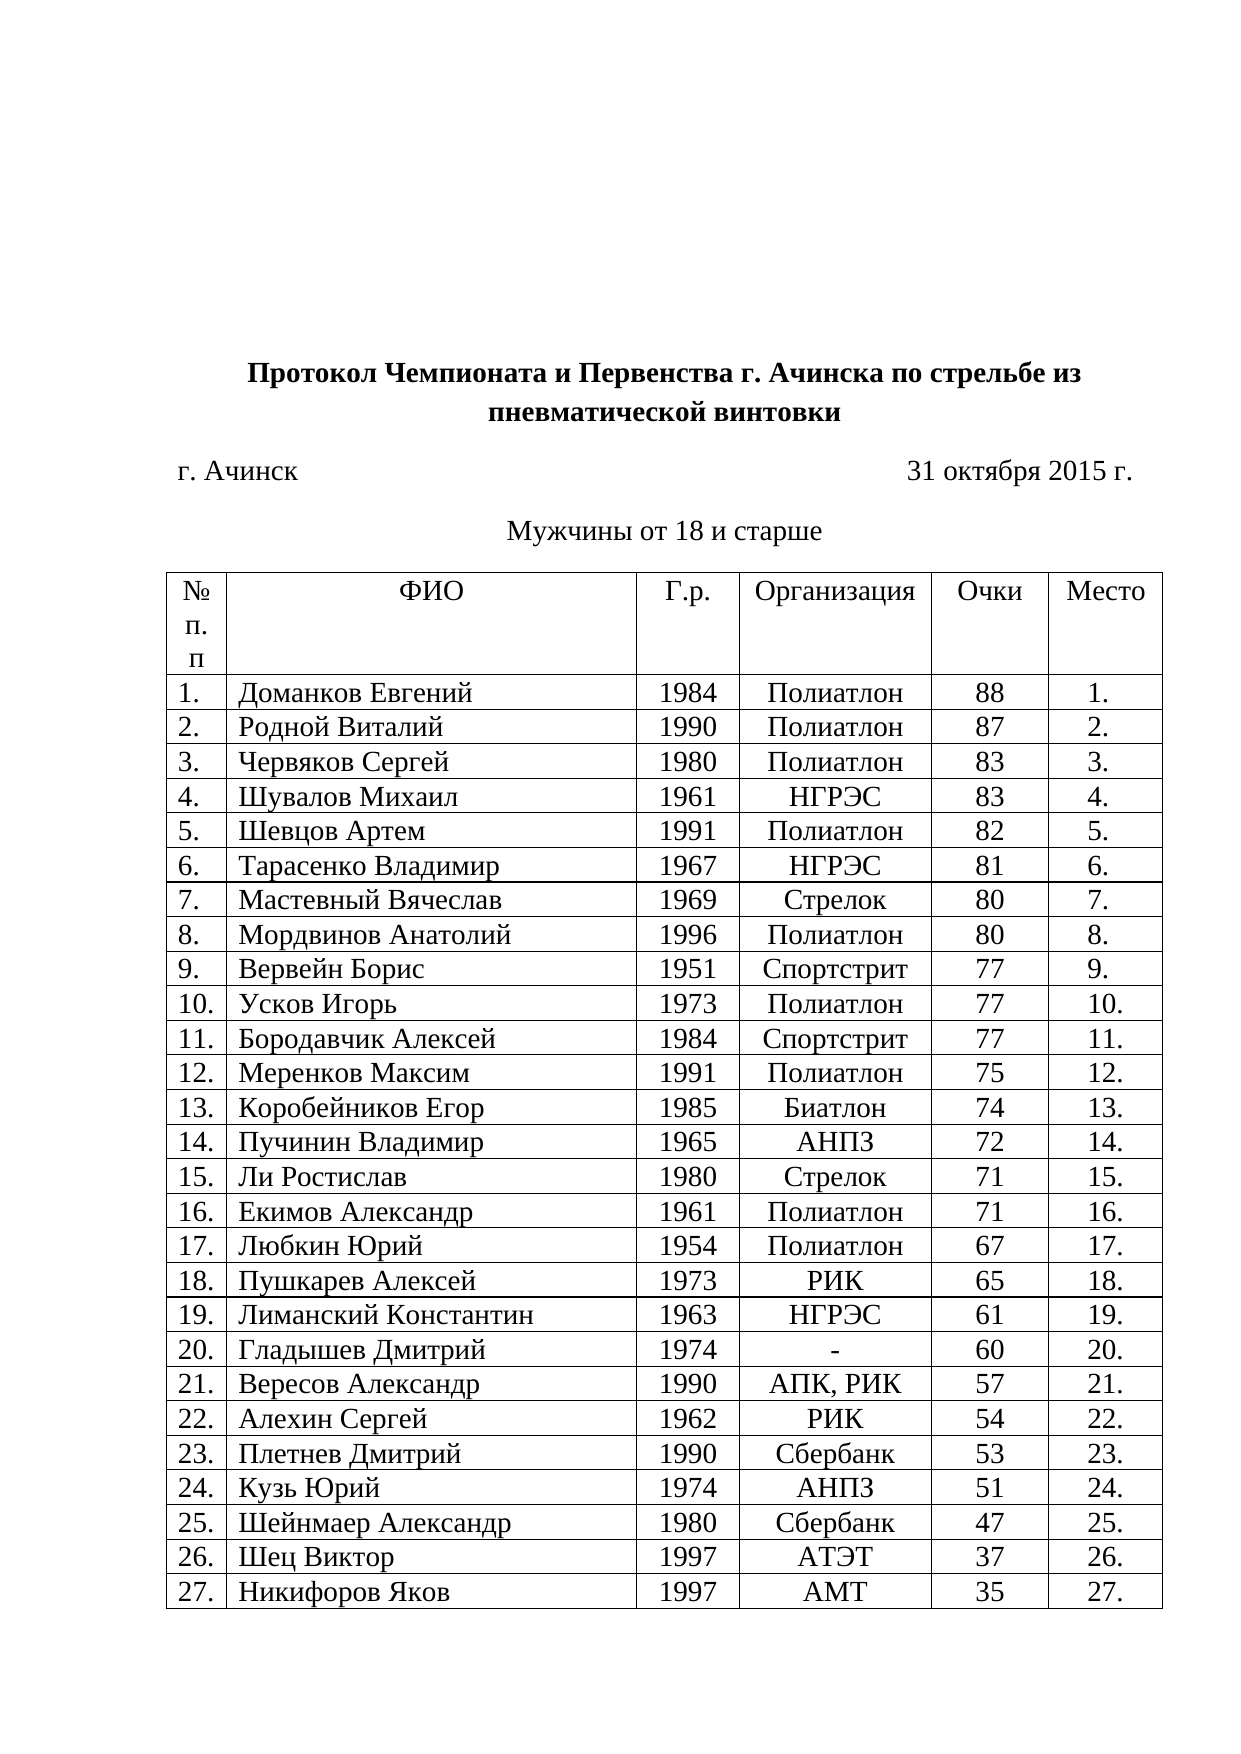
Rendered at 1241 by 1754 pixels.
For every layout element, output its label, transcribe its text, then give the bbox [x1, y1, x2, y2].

table_cell 60 [932, 1332, 1048, 1366]
table_cell Ли Ростислав [227, 1159, 636, 1193]
table_cell Родной Виталий [227, 710, 636, 743]
table_header Г.р. [637, 573, 739, 674]
table_cell 1980 [637, 744, 739, 778]
table_cell 1974 [637, 1332, 739, 1366]
table_cell [167, 1228, 226, 1262]
table_cell [1049, 1332, 1162, 1366]
table_cell [167, 986, 226, 1020]
table_cell НГРЭС [740, 779, 931, 812]
table_cell 74 [932, 1090, 1048, 1123]
table_cell 71 [932, 1159, 1048, 1193]
table_cell [167, 710, 226, 743]
table_cell Червяков Сергей [227, 744, 636, 778]
table_cell [1049, 848, 1162, 881]
table_cell [1049, 1194, 1162, 1227]
table_cell Полиатлон [740, 675, 931, 708]
table_cell 88 [932, 675, 1048, 708]
table_cell Полиатлон [740, 1228, 931, 1262]
table_cell 65 [932, 1263, 1048, 1296]
table_cell [167, 1332, 226, 1366]
table_cell 37 [932, 1540, 1048, 1573]
table_cell Усков Игорь [227, 986, 636, 1020]
table_cell [167, 744, 226, 778]
table_cell Шевцов Артем [227, 813, 636, 847]
table_cell 82 [932, 813, 1048, 847]
table_cell [167, 917, 226, 951]
table_header Организация [740, 573, 931, 674]
table_cell Доманков Евгений [227, 675, 636, 708]
table_cell Сбербанк [740, 1505, 931, 1538]
table_header Очки [932, 573, 1048, 674]
table_cell 1997 [637, 1574, 739, 1608]
table_cell [1049, 1159, 1162, 1193]
table_cell [167, 675, 226, 708]
table_cell 83 [932, 779, 1048, 812]
table_cell Никифоров Яков [227, 1574, 636, 1608]
table_cell [1049, 1263, 1162, 1296]
table_cell 77 [932, 952, 1048, 985]
table_cell [1049, 779, 1162, 812]
table_cell 53 [932, 1436, 1048, 1469]
table_cell Меренков Максим [227, 1055, 636, 1089]
table_cell [1049, 883, 1162, 916]
table_cell [167, 1540, 226, 1573]
table_cell Пучинин Владимир [227, 1125, 636, 1158]
table_cell 80 [932, 883, 1048, 916]
table_cell [167, 1401, 226, 1435]
table_cell Алехин Сергей [227, 1401, 636, 1435]
table_cell [1049, 1505, 1162, 1538]
table_cell 67 [932, 1228, 1048, 1262]
table_cell [167, 813, 226, 847]
table_cell 1996 [637, 917, 739, 951]
table_cell Полиатлон [740, 1055, 931, 1089]
table_cell [1049, 744, 1162, 778]
table_cell [1049, 1436, 1162, 1469]
table_cell 71 [932, 1194, 1048, 1227]
table_cell - [740, 1332, 931, 1366]
table_cell 1973 [637, 986, 739, 1020]
table_cell Спортстрит [740, 952, 931, 985]
table_cell Стрелок [740, 1159, 931, 1193]
table_cell [167, 848, 226, 881]
table_cell [167, 1159, 226, 1193]
table_cell [167, 1090, 226, 1123]
table_cell Полиатлон [740, 986, 931, 1020]
table_cell 1985 [637, 1090, 739, 1123]
text г. Ачинск 31 октября 2015 г. [177, 453, 1152, 487]
table_cell 72 [932, 1125, 1048, 1158]
table_cell [167, 1194, 226, 1227]
table_cell 87 [932, 710, 1048, 743]
table_cell АМТ [740, 1574, 931, 1608]
table_cell Любкин Юрий [227, 1228, 636, 1262]
table_cell [1049, 1090, 1162, 1123]
table_cell [167, 1298, 226, 1331]
table_cell 1961 [637, 779, 739, 812]
table_cell [167, 1574, 226, 1608]
table_cell [1049, 1125, 1162, 1158]
table_cell Сбербанк [740, 1436, 931, 1469]
table_cell АТЭТ [740, 1540, 931, 1573]
table_cell Полиатлон [740, 917, 931, 951]
table_cell АНПЗ [740, 1470, 931, 1504]
table_header Место [1049, 573, 1162, 674]
table_cell Полиатлон [740, 1194, 931, 1227]
table_cell 1962 [637, 1401, 739, 1435]
table_cell НГРЭС [740, 1298, 931, 1331]
table_cell Мастевный Вячеслав [227, 883, 636, 916]
table_cell 81 [932, 848, 1048, 881]
table_cell 61 [932, 1298, 1048, 1331]
table_cell 1974 [637, 1470, 739, 1504]
table_cell Вересов Александр [227, 1367, 636, 1400]
table_cell АПК, РИК [740, 1367, 931, 1400]
table_cell [1049, 813, 1162, 847]
table_cell 1997 [637, 1540, 739, 1573]
table_cell 1973 [637, 1263, 739, 1296]
table_cell [167, 1436, 226, 1469]
table_cell [1049, 1470, 1162, 1504]
table_cell Кузь Юрий [227, 1470, 636, 1504]
table_cell 1969 [637, 883, 739, 916]
table_cell Полиатлон [740, 813, 931, 847]
table_cell [167, 779, 226, 812]
table_cell 1990 [637, 1436, 739, 1469]
table_cell [167, 1021, 226, 1054]
table_cell Полиатлон [740, 710, 931, 743]
table_cell 54 [932, 1401, 1048, 1435]
table_cell Шейнмаер Александр [227, 1505, 636, 1538]
table_cell 1961 [637, 1194, 739, 1227]
table_cell 1984 [637, 675, 739, 708]
table_cell [167, 1367, 226, 1400]
table_cell 1965 [637, 1125, 739, 1158]
table_cell [167, 883, 226, 916]
table_cell Плетнев Дмитрий [227, 1436, 636, 1469]
table_cell Тарасенко Владимир [227, 848, 636, 881]
table_cell [1049, 986, 1162, 1020]
table_cell Екимов Александр [227, 1194, 636, 1227]
table_cell 75 [932, 1055, 1048, 1089]
table_cell 47 [932, 1505, 1048, 1538]
table_cell 1980 [637, 1159, 739, 1193]
table_cell [1049, 1298, 1162, 1331]
table_header ФИО [227, 573, 636, 674]
table_cell 1991 [637, 1055, 739, 1089]
table_cell 77 [932, 1021, 1048, 1054]
table_cell 77 [932, 986, 1048, 1020]
table_cell 57 [932, 1367, 1048, 1400]
table_cell 1990 [637, 710, 739, 743]
table_cell Шувалов Михаил [227, 779, 636, 812]
table_cell [1049, 1021, 1162, 1054]
table_cell Биатлон [740, 1090, 931, 1123]
table_cell 1990 [637, 1367, 739, 1400]
table_cell Бородавчик Алексей [227, 1021, 636, 1054]
table_cell [167, 952, 226, 985]
table_cell Пушкарев Алексей [227, 1263, 636, 1296]
text Протокол Чемпионата и Первенства г. Ачинска по стрельбе из пневматической винтовки [177, 356, 1152, 428]
table_header № п.п [167, 573, 226, 674]
table_cell [1049, 1401, 1162, 1435]
table_cell Шец Виктор [227, 1540, 636, 1573]
table_cell 1967 [637, 848, 739, 881]
table_cell РИК [740, 1401, 931, 1435]
table_cell Коробейников Егор [227, 1090, 636, 1123]
table_cell [1049, 1540, 1162, 1573]
table_cell 1984 [637, 1021, 739, 1054]
table_cell Гладышев Дмитрий [227, 1332, 636, 1366]
text Мужчины от 18 и старше [177, 513, 1152, 546]
table_cell Мордвинов Анатолий [227, 917, 636, 951]
table_cell НГРЭС [740, 848, 931, 881]
table_cell [1049, 952, 1162, 985]
table_cell 1951 [637, 952, 739, 985]
table_cell [1049, 1367, 1162, 1400]
table_cell РИК [740, 1263, 931, 1296]
table_cell 1991 [637, 813, 739, 847]
table_cell Стрелок [740, 883, 931, 916]
table_cell [167, 1055, 226, 1089]
table_cell 83 [932, 744, 1048, 778]
table_cell 51 [932, 1470, 1048, 1504]
table_cell Полиатлон [740, 744, 931, 778]
table_cell [1049, 675, 1162, 708]
table_cell [167, 1505, 226, 1538]
table_cell [1049, 710, 1162, 743]
table_cell [1049, 1055, 1162, 1089]
table_cell [167, 1125, 226, 1158]
table_cell 1963 [637, 1298, 739, 1331]
table_cell Лиманский Константин [227, 1298, 636, 1331]
table_cell [1049, 1574, 1162, 1608]
table_cell Спортстрит [740, 1021, 931, 1054]
table_cell 80 [932, 917, 1048, 951]
table_cell Вервейн Борис [227, 952, 636, 985]
table_cell 35 [932, 1574, 1048, 1608]
table_cell [1049, 917, 1162, 951]
table_cell [167, 1470, 226, 1504]
table_cell 1954 [637, 1228, 739, 1262]
table_cell 1980 [637, 1505, 739, 1538]
table_cell [1049, 1228, 1162, 1262]
table_cell АНПЗ [740, 1125, 931, 1158]
table_cell [167, 1263, 226, 1296]
